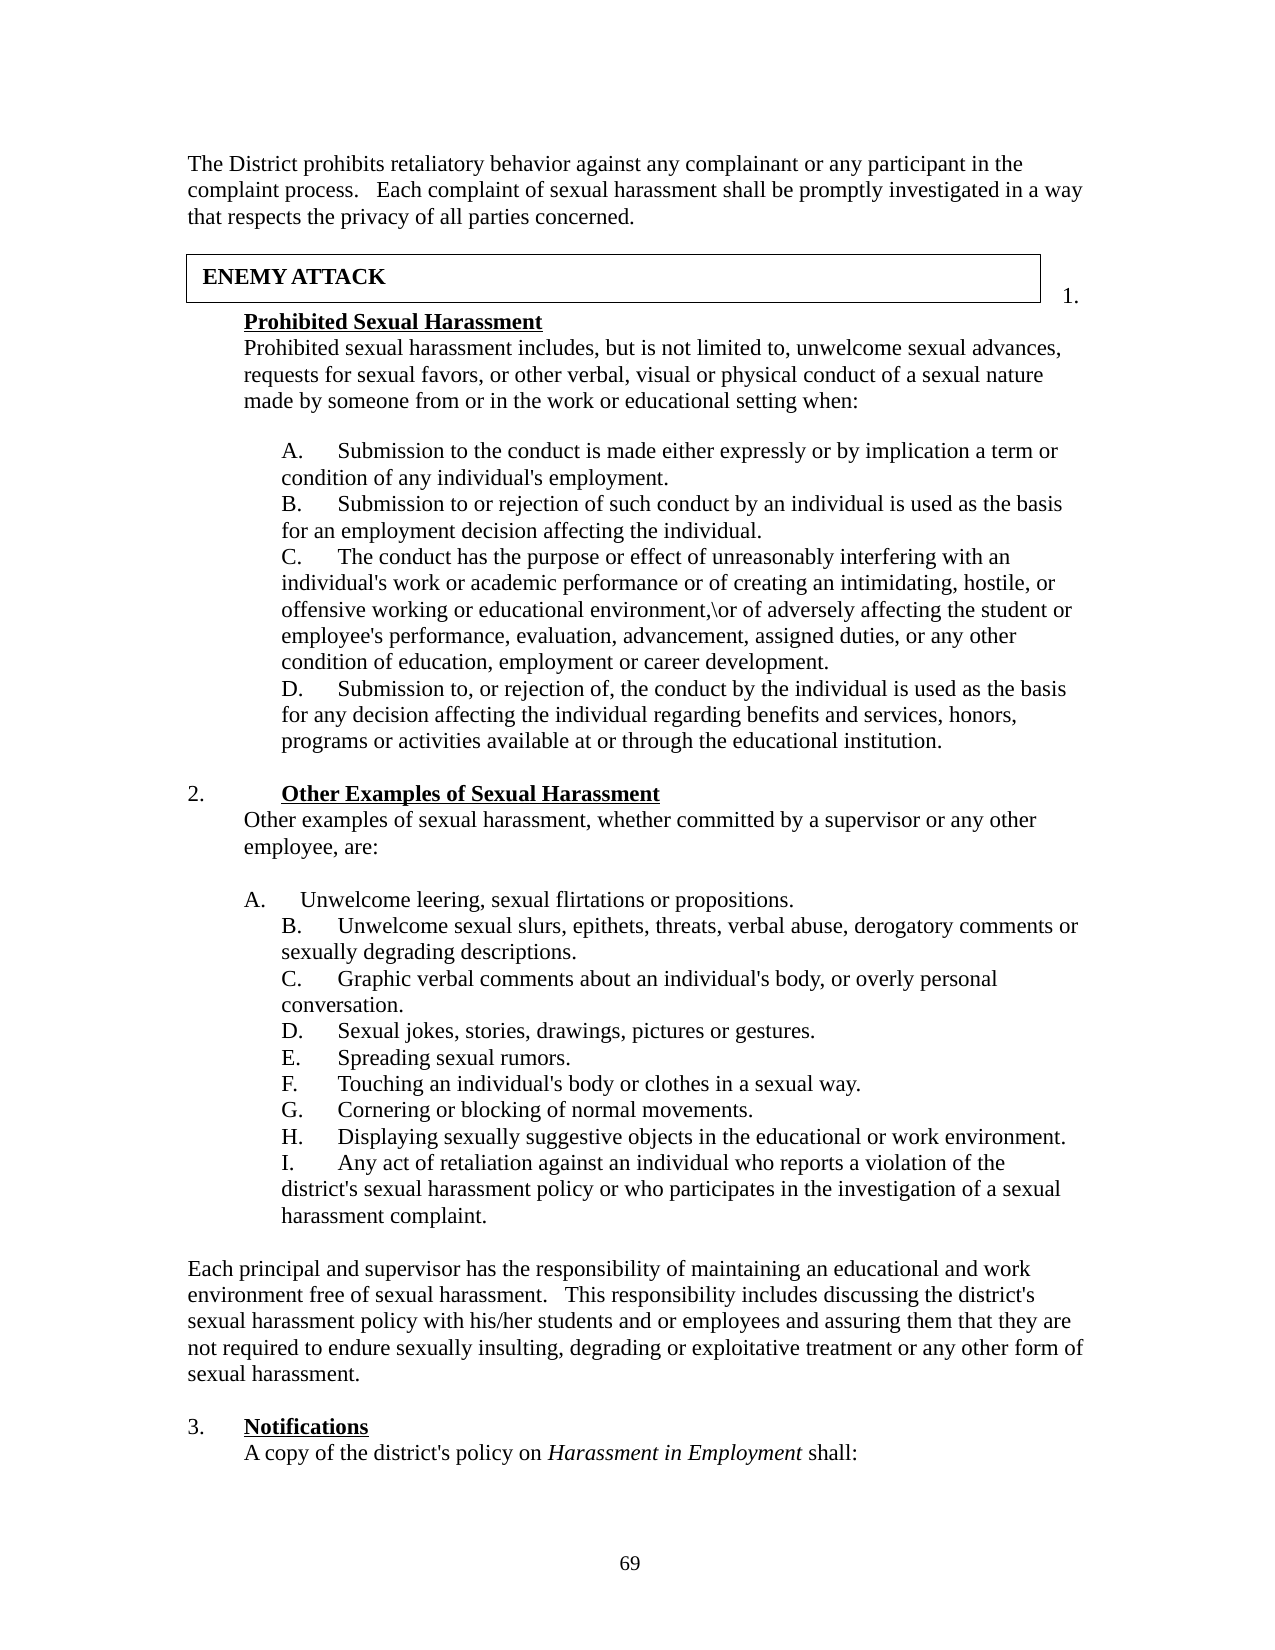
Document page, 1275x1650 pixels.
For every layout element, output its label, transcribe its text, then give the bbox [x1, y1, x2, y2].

text G. Cornering or blocking of normal movements. [187, 1096, 1087, 1123]
text C. The conduct has the purpose or effect of unreasonably interfering with an individual's work or academic performance or of creating an intimidating, hostile, or offensive working or educational environment,\or of adversely affecting the student or employee's performance, evaluation, advancement, assigned duties, or any other condition of education, employment or career development. [187, 543, 1087, 675]
text Other examples of sexual harassment, whether committed by a supervisor or any other employee, are: [187, 807, 1087, 859]
text B. Unwelcome sexual slurs, epithets, threats, verbal abuse, derogatory comments or sexually degrading descriptions. [187, 912, 1087, 965]
text The District prohibits retaliatory behavior against any complainant or any participant in the complaint process. Each complaint of sexual harassment shall be promptly investigated in a way that respects the privacy of all parties concerned. [187, 150, 1087, 229]
text A. Unwelcome leering, sexual flirtations or propositions. [187, 886, 1087, 912]
text 1. Prohibited Sexual Harassment [187, 282, 1087, 334]
text H. Displaying sexually suggestive objects in the educational or work environment. [187, 1123, 1087, 1149]
text C. Graphic verbal comments about an individual's body, or overly personal conversation. [187, 965, 1087, 1017]
text E. Spreading sexual rumors. [187, 1044, 1087, 1070]
text Prohibited sexual harassment includes, but is not limited to, unwelcome sexual advances, requests for sexual favors, or other verbal, visual or physical conduct of a sexual nature made by someone from or in the work or educational setting when: [187, 334, 1087, 413]
text I. Any act of retaliation against an individual who reports a violation of the district's sexual harassment policy or who participates in the investigation of a sexual harassment complaint. [187, 1149, 1087, 1228]
text D. Submission to, or rejection of, the conduct by the individual is used as the basis for any decision affecting the individual regarding benefits and services, honors, programs or activities available at or through the educational institution. [187, 675, 1087, 754]
text A. Submission to the conduct is made either expressly or by implication a term or condition of any individual's employment. [187, 438, 1087, 490]
text Each principal and supervisor has the responsibility of maintaining an educational and work environment free of sexual harassment. This responsibility includes discussing the district's sexual harassment policy with his/her students and or employees and assuring them that they are not required to endure sexually insulting, degrading or exploitative treatment or any other form of sexual harassment. [187, 1254, 1087, 1386]
text 3. Notifications [187, 1413, 1087, 1439]
text D. Sexual jokes, stories, drawings, pictures or gestures. [187, 1017, 1087, 1044]
text 2. Other Examples of Sexual Harassment [187, 780, 1087, 807]
text A copy of the district's policy on Harassment in Employment shall: [187, 1439, 1087, 1465]
text B. Submission to or rejection of such conduct by an individual is used as the basis for an employment decision affecting the individual. [187, 490, 1087, 543]
text F. Touching an individual's body or clothes in a sexual way. [187, 1070, 1087, 1096]
